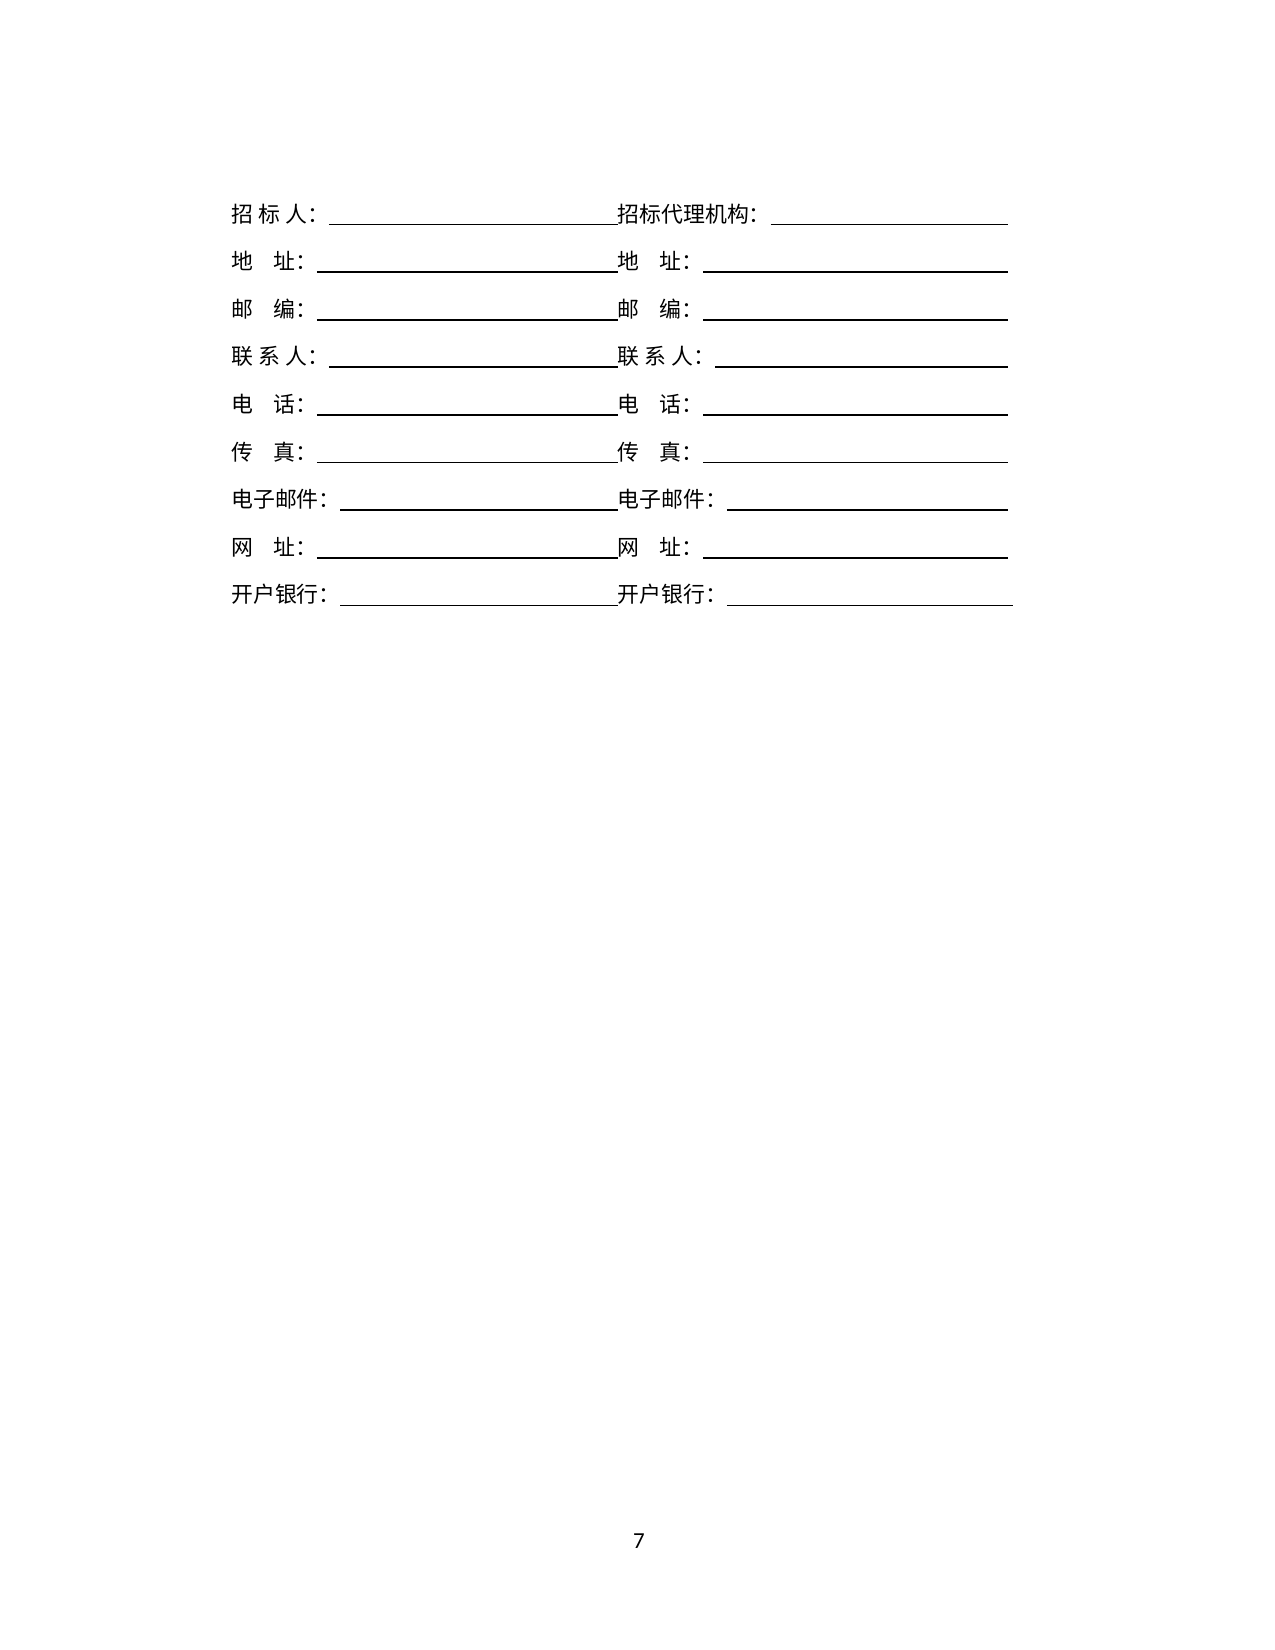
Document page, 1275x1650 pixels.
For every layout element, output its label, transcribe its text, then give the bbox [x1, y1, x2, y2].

text 招 标 人： 招标代理机构： 地 址： 地 址： 邮 编： 邮 编： 联 系 人： 联 系 人： 电 话： 电 话： 传 真： 传 真： 电子邮件： 电子邮件： 网 址： 网 址： 开户银行： 开户银行： [231, 197, 1010, 609]
